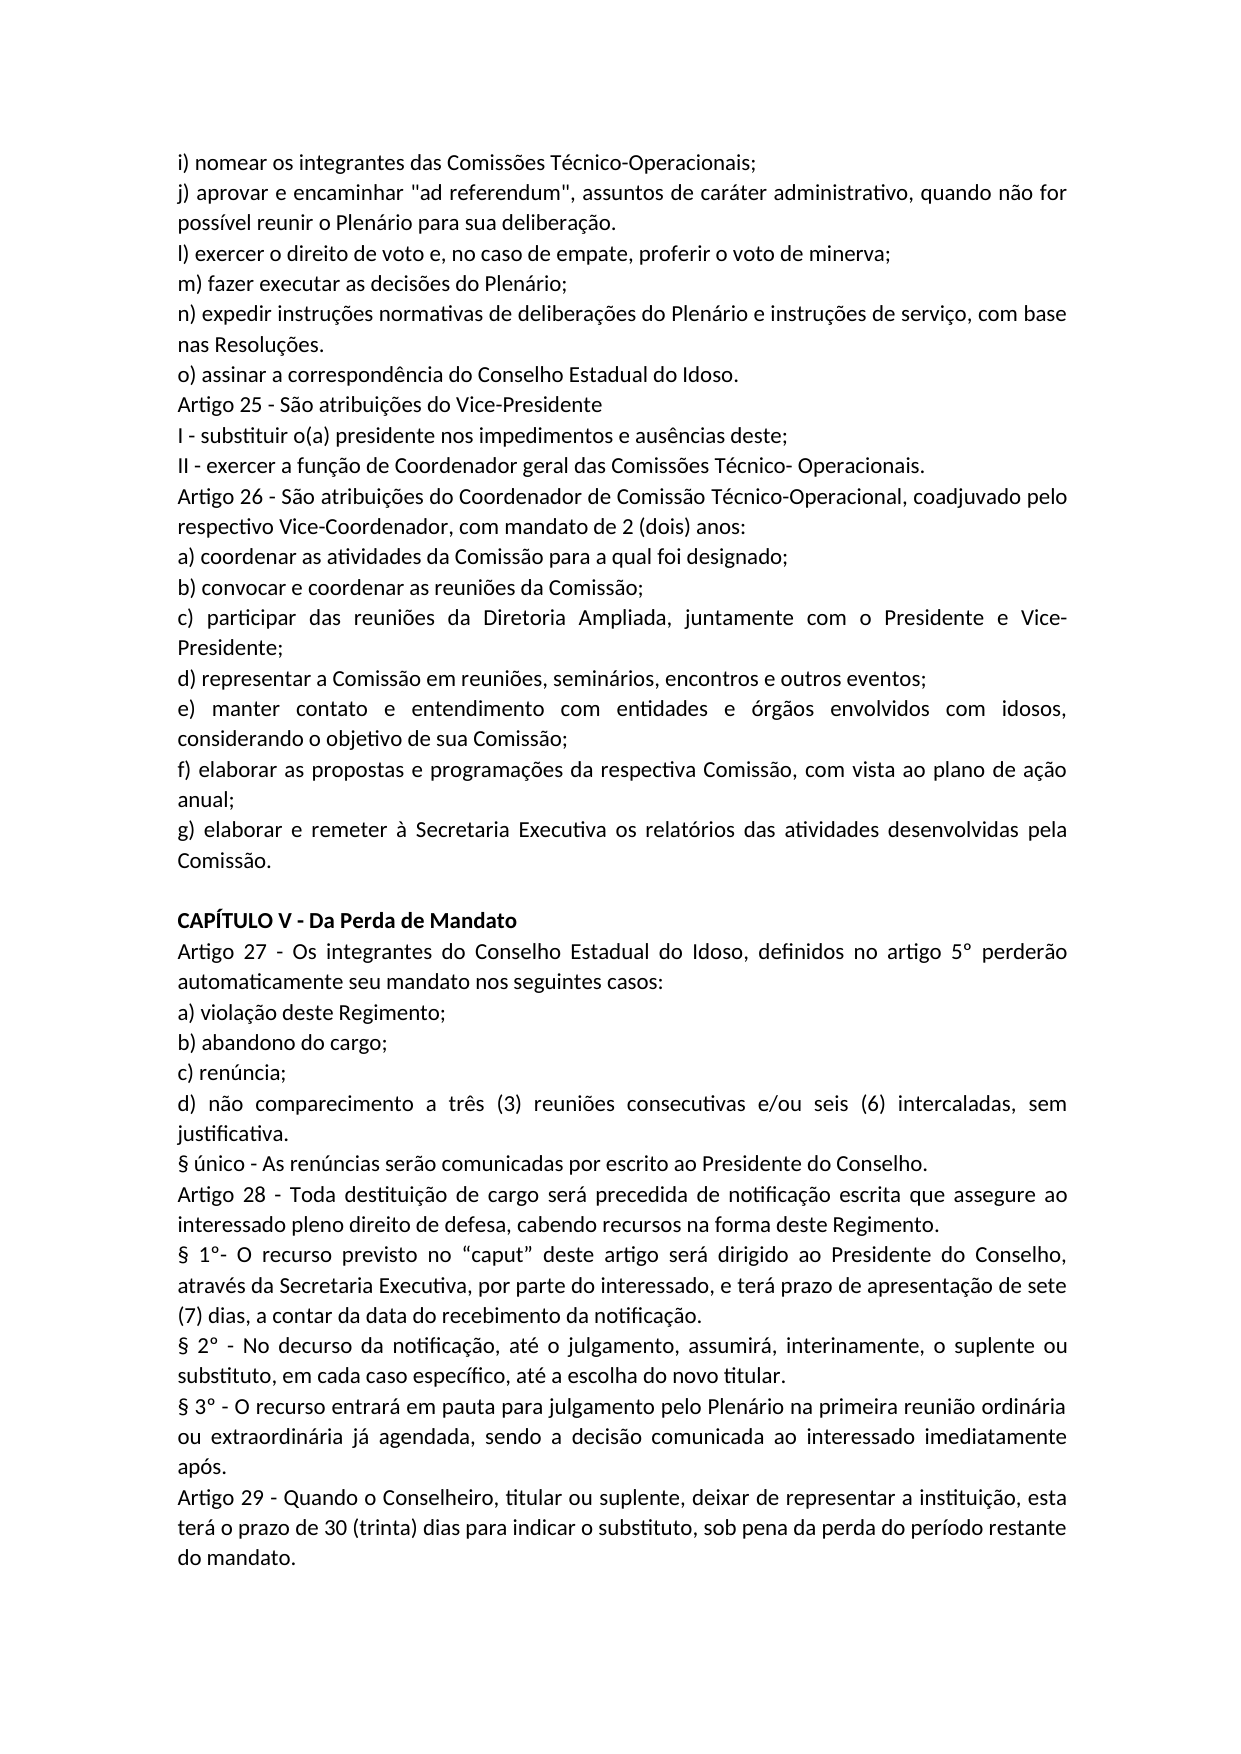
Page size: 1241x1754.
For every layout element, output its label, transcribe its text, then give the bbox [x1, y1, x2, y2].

text i) nomear os integrantes das Comissões Técnico-Operacionais; [177, 148, 1069, 176]
text f) elaborar as propostas e programações da respectiva Comissão, com vista ao plano de ação anual; [177, 755, 1069, 813]
text Artigo 26 - São atribuições do Coordenador de Comissão Técnico-Operacional, coadjuvado pelo respectivo Vice-Coordenador, com mandato de 2 (dois) anos: [177, 482, 1069, 540]
text d) representar a Comissão em reuniões, seminários, encontros e outros eventos; [177, 664, 1069, 692]
text a) violação deste Regimento; [177, 998, 1069, 1026]
text a) coordenar as atividades da Comissão para a qual foi designado; [177, 542, 1069, 570]
text Artigo 29 - Quando o Conselheiro, titular ou suplente, deixar de representar a instituição, esta terá o prazo de 30 (trinta) dias para indicar o substituto, sob pena da perda do período restante do mandato. [177, 1483, 1069, 1571]
text b) abandono do cargo; [177, 1028, 1069, 1056]
text II - exercer a função de Coordenador geral das Comissões Técnico- Operacionais. [177, 451, 1069, 479]
text o) assinar a correspondência do Conselho Estadual do Idoso. [177, 360, 1069, 388]
text § 2º - No decurso da notificação, até o julgamento, assumirá, interinamente, o suplente ou substituto, em cada caso específico, até a escolha do novo titular. [177, 1331, 1069, 1389]
text Artigo 28 - Toda destituição de cargo será precedida de notificação escrita que assegure ao interessado pleno direito de defesa, cabendo recursos na forma deste Regimento. [177, 1180, 1069, 1238]
text m) fazer executar as decisões do Plenário; [177, 269, 1069, 297]
text § 3º - O recurso entrará em pauta para julgamento pelo Plenário na primeira reunião ordinária ou extraordinária já agendada, sendo a decisão comunicada ao interessado imediatamente após. [177, 1392, 1069, 1480]
text I - substituir o(a) presidente nos impedimentos e ausências deste; [177, 421, 1069, 449]
text CAPÍTULO V - Da Perda de Mandato [177, 907, 1069, 934]
text g) elaborar e remeter à Secretaria Executiva os relatórios das atividades desenvolvidas pela Comissão. [177, 816, 1069, 874]
text l) exercer o direito de voto e, no caso de empate, proferir o voto de minerva; [177, 239, 1069, 267]
text c) renúncia; [177, 1058, 1069, 1086]
text e) manter contato e entendimento com entidades e órgãos envolvidos com idosos, considerando o objetivo de sua Comissão; [177, 694, 1069, 752]
text b) convocar e coordenar as reuniões da Comissão; [177, 573, 1069, 601]
text § único - As renúncias serão comunicadas por escrito ao Presidente do Conselho. [177, 1149, 1069, 1177]
text d) não comparecimento a três (3) reuniões consecutivas e/ou seis (6) intercaladas, sem justificativa. [177, 1089, 1069, 1147]
text § 1º- O recurso previsto no “caput” deste artigo será dirigido ao Presidente do Conselho, através da Secretaria Executiva, por parte do interessado, e terá prazo de apresentação de sete (7) dias, a contar da data do recebimento da notificação. [177, 1241, 1069, 1329]
text c) participar das reuniões da Diretoria Ampliada, juntamente com o Presidente e Vice-Presidente; [177, 603, 1069, 661]
text j) aprovar e encaminhar "ad referendum", assuntos de caráter administrativo, quando não for possível reunir o Plenário para sua deliberação. [177, 178, 1069, 236]
text n) expedir instruções normativas de deliberações do Plenário e instruções de serviço, com base nas Resoluções. [177, 299, 1069, 358]
text Artigo 25 - São atribuições do Vice-Presidente [177, 391, 1069, 418]
text Artigo 27 - Os integrantes do Conselho Estadual do Idoso, definidos no artigo 5º perderão automaticamente seu mandato nos seguintes casos: [177, 937, 1069, 995]
